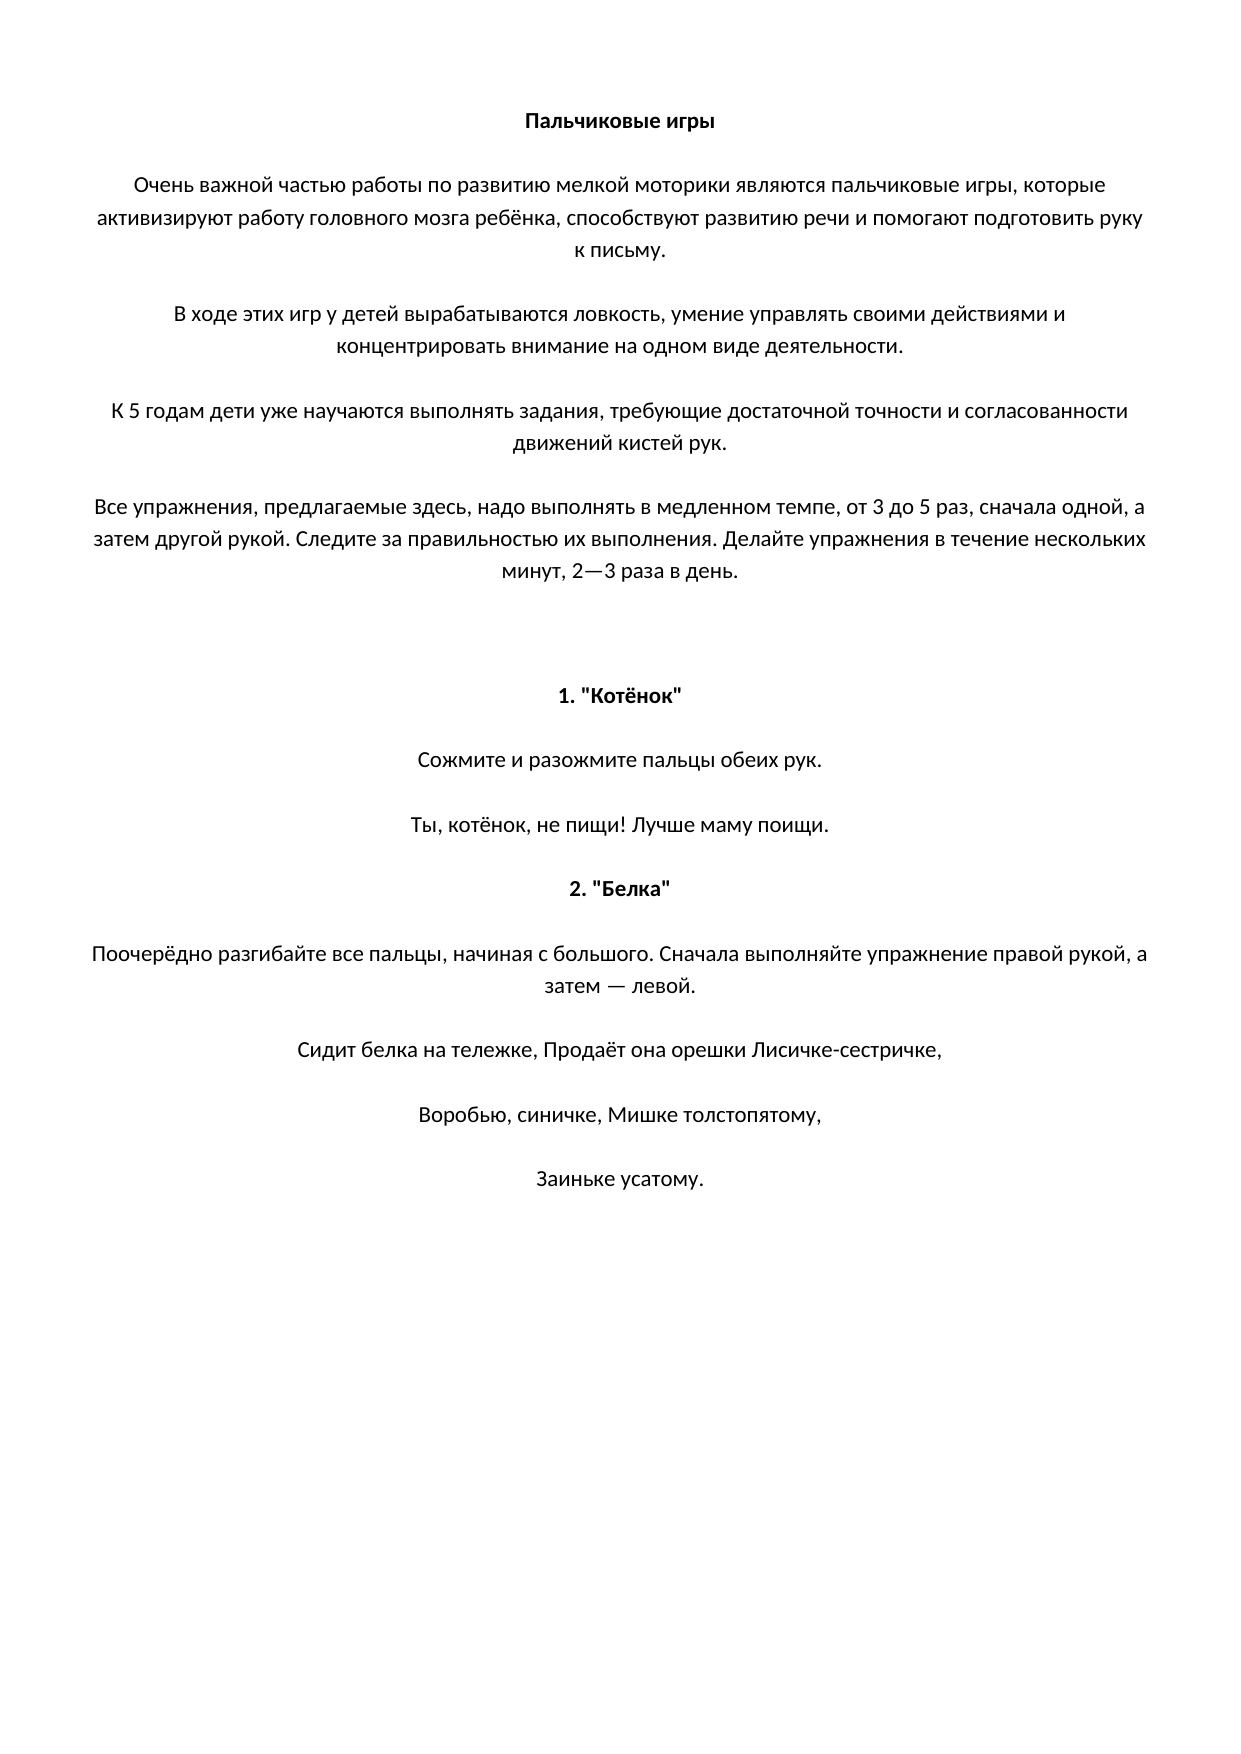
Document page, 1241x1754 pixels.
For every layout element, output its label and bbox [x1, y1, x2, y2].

text [89, 74, 1152, 1224]
